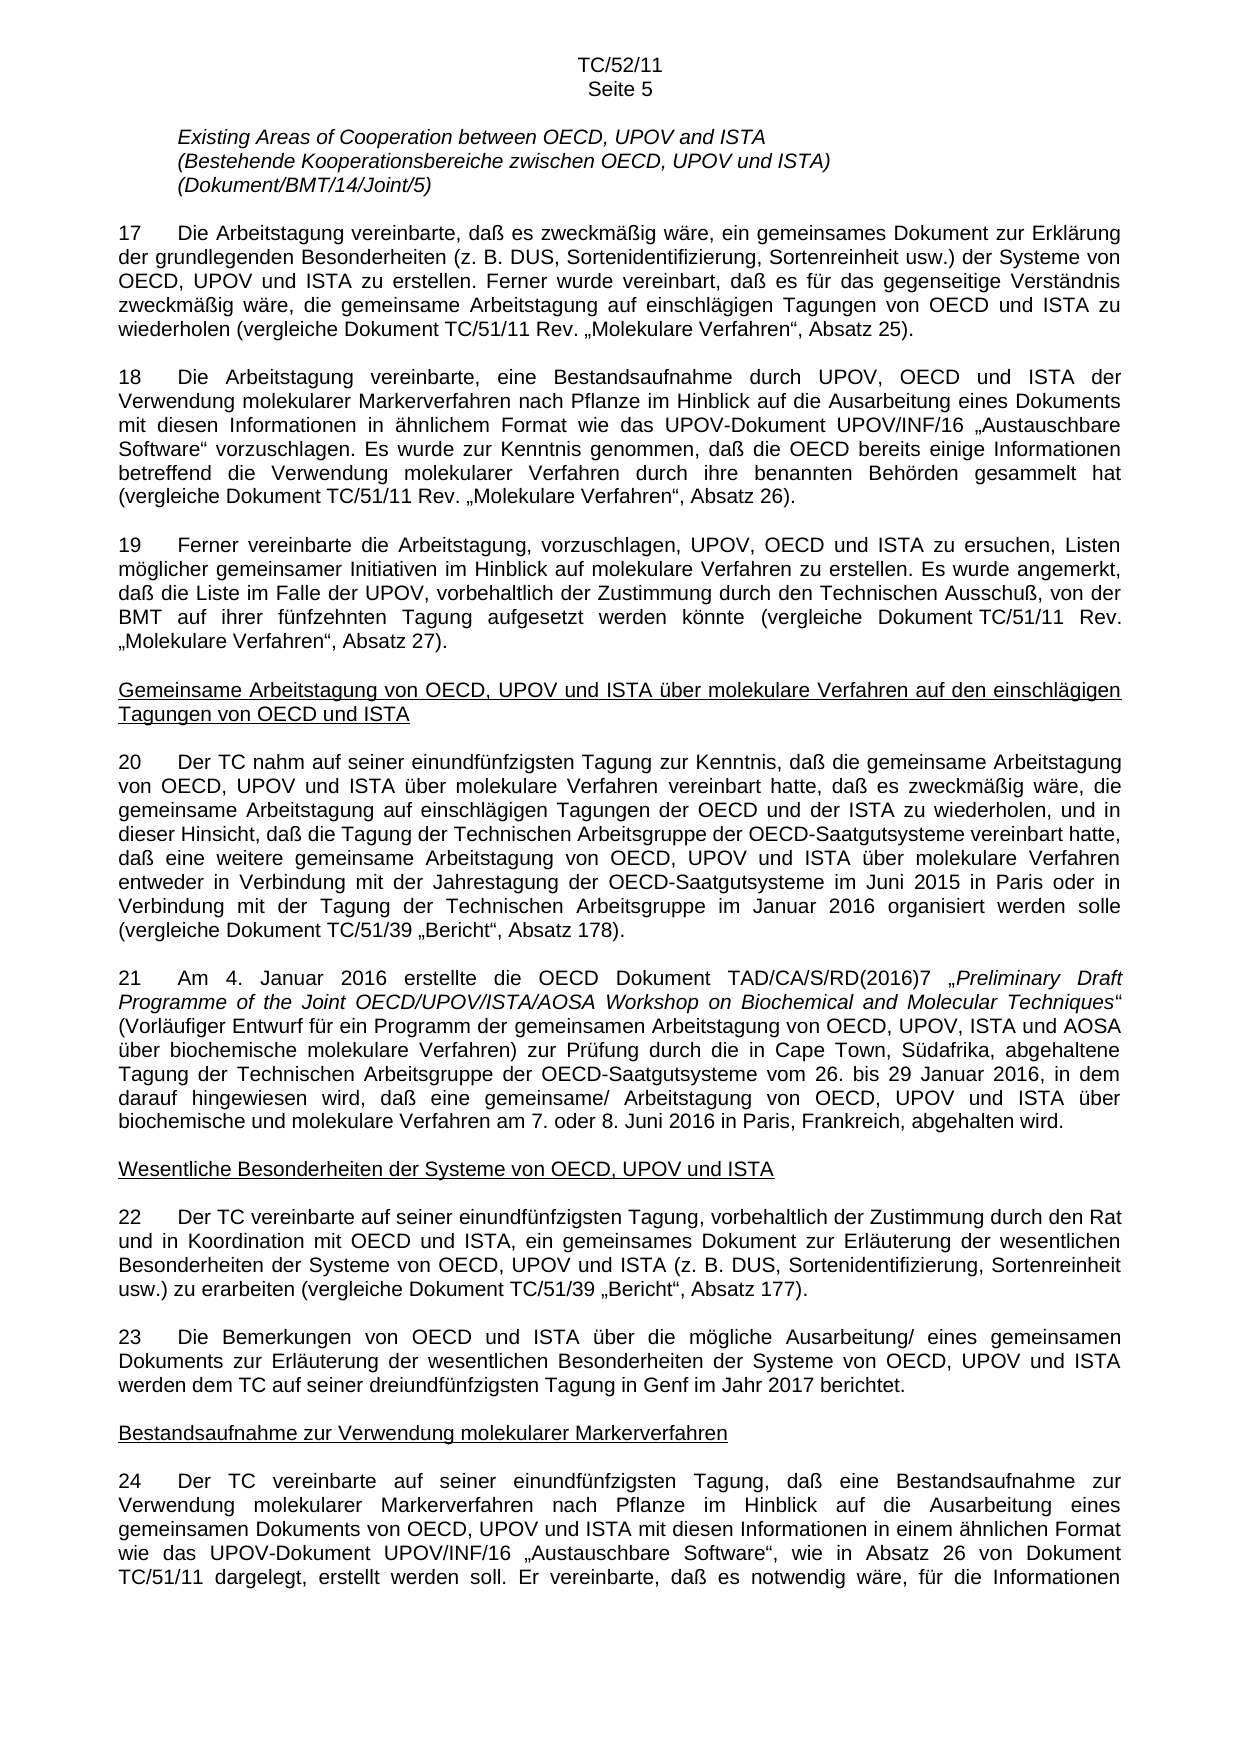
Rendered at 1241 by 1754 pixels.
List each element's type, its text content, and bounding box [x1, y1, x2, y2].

subtitle Gemeinsame Arbeitstagung von OECD, UPOV und ISTA über molekulare Verfahren auf den einschlägigen Tagungen von OECD und ISTA [118, 678, 1122, 699]
text (Dokument/BMT/14/Joint/5) [177, 173, 1122, 197]
subtitle Bestandsaufnahme zur Verwendung molekularer Markerverfahren [118, 1421, 1122, 1445]
text Die Arbeitstagung vereinbarte, daß es zweckmäßig wäre, ein gemeinsames Dokument zur Erklärung der grundlegenden Besonderheiten (z. B. DUS, Sortenidentifizierung, Sortenreinheit usw.) der Systeme von OECD, UPOV und ISTA zu erstellen. Ferner wurde vereinbart, daß es für das gegenseitige Verständnis zweckmäßig wäre, die gemeinsame Arbeitstagung auf einschlägigen Tagungen von OECD und ISTA zu wiederholen (vergleiche Dokument TC/51/11 Rev. „Molekulare Verfahren“, Absatz 25). [118, 221, 1122, 341]
text Die Bemerkungen von OECD und ISTA über die mögliche Ausarbeitung/ eines gemeinsamen Dokuments zur Erläuterung der wesentlichen Besonderheiten der Systeme von OECD, UPOV und ISTA werden dem TC auf seiner dreiundfünfzigsten Tagung in Genf im Jahr 2017 berichtet. [118, 1325, 1122, 1397]
text Am 4. Januar 2016 erstellte die OECD Dokument TAD/CA/S/RD(2016)7 „Preliminary Draft Programme of the Joint OECD/UPOV/ISTA/AOSA Workshop on Biochemical and Molecular Techniques“ (Vorläufiger Entwurf für ein Programm der gemeinsamen Arbeitstagung von OECD, UPOV, ISTA und AOSA über biochemische molekulare Verfahren) zur Prüfung durch die in Cape Town, Südafrika, abgehaltene Tagung der Technischen Arbeitsgruppe der OECD-Saatgutsysteme vom 26. bis 29 Januar 2016, in dem darauf hingewiesen wird, daß eine gemeinsame/ Arbeitstagung von OECD, UPOV und ISTA über biochemische und molekulare Verfahren am 7. oder 8. Juni 2016 in Paris, Frankreich, abgehalten wird. [118, 966, 1122, 1133]
text Die Arbeitstagung vereinbarte, eine Bestandsaufnahme durch UPOV, OECD und ISTA der Verwendung molekularer Markerverfahren nach Pflanze im Hinblick auf die Ausarbeitung eines Dokuments mit diesen Informationen in ähnlichem Format wie das UPOV-Dokument UPOV/INF/16 „Austauschbare Software“ vorzuschlagen. Es wurde zur Kenntnis genommen, daß die OECD bereits einige Informationen betreffend die Verwendung molekularer Verfahren durch ihre benannten Behörden gesammelt hat (vergleiche Dokument TC/51/11 Rev. „Molekulare Verfahren“, Absatz 26). [118, 364, 1122, 508]
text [118, 1469, 1122, 1588]
text Der TC nahm auf seiner einundfünfzigsten Tagung zur Kenntnis, daß die gemeinsame Arbeitstagung von OECD, UPOV und ISTA über molekulare Verfahren vereinbart hatte, daß es zweckmäßig wäre, die gemeinsame Arbeitstagung auf einschlägigen Tagungen der OECD und der ISTA zu wiederholen, und in dieser Hinsicht, daß die Tagung der Technischen Arbeitsgruppe der OECD-Saatgutsysteme vereinbart hatte, daß eine weitere gemeinsame Arbeitstagung von OECD, UPOV und ISTA über molekulare Verfahren entweder in Verbindung mit der Jahrestagung der OECD-Saatgutsysteme im Juni 2015 in Paris oder in Verbindung mit der Tagung der Technischen Arbeitsgruppe im Januar 2016 organisiert werden solle (vergleiche Dokument TC/51/39 „Bericht“, Absatz 178). [118, 750, 1122, 942]
text Der TC vereinbarte auf seiner einundfünfzigsten Tagung, vorbehaltlich der Zustimmung durch den Rat und in Koordination mit OECD und ISTA, ein gemeinsames Dokument zur Erläuterung der wesentlichen Besonderheiten der Systeme von OECD, UPOV und ISTA (z. B. DUS, Sortenidentifizierung, Sortenreinheit usw.) zu erarbeiten (vergleiche Dokument TC/51/39 „Bericht“, Absatz 177). [118, 1205, 1122, 1301]
text Ferner vereinbarte die Arbeitstagung, vorzuschlagen, UPOV, OECD und ISTA zu ersuchen, Listen möglicher gemeinsamer Initiativen im Hinblick auf molekulare Verfahren zu erstellen. Es wurde angemerkt, daß die Liste im Falle der UPOV, vorbehaltlich der Zustimmung durch den Technischen Ausschuß, von der BMT auf ihrer fünfzehnten Tagung aufgesetzt werden könnte (vergleiche Dokument TC/51/11 Rev. „Molekulare Verfahren“, Absatz 27). [118, 533, 1122, 653]
subtitle Wesentliche Besonderheiten der Systeme von OECD, UPOV und ISTA [118, 1157, 1122, 1181]
text (Bestehende Kooperationsbereiche zwischen OECD, UPOV und ISTA) [177, 149, 1122, 173]
text Existing Areas of Cooperation between OECD, UPOV and ISTA [177, 125, 1122, 149]
subtitle Gemeinsame Arbeitstagung von OECD, UPOV und ISTA über molekulare Verfahren auf den einschlägigen Tagungen von OECD und ISTA [118, 700, 1122, 726]
